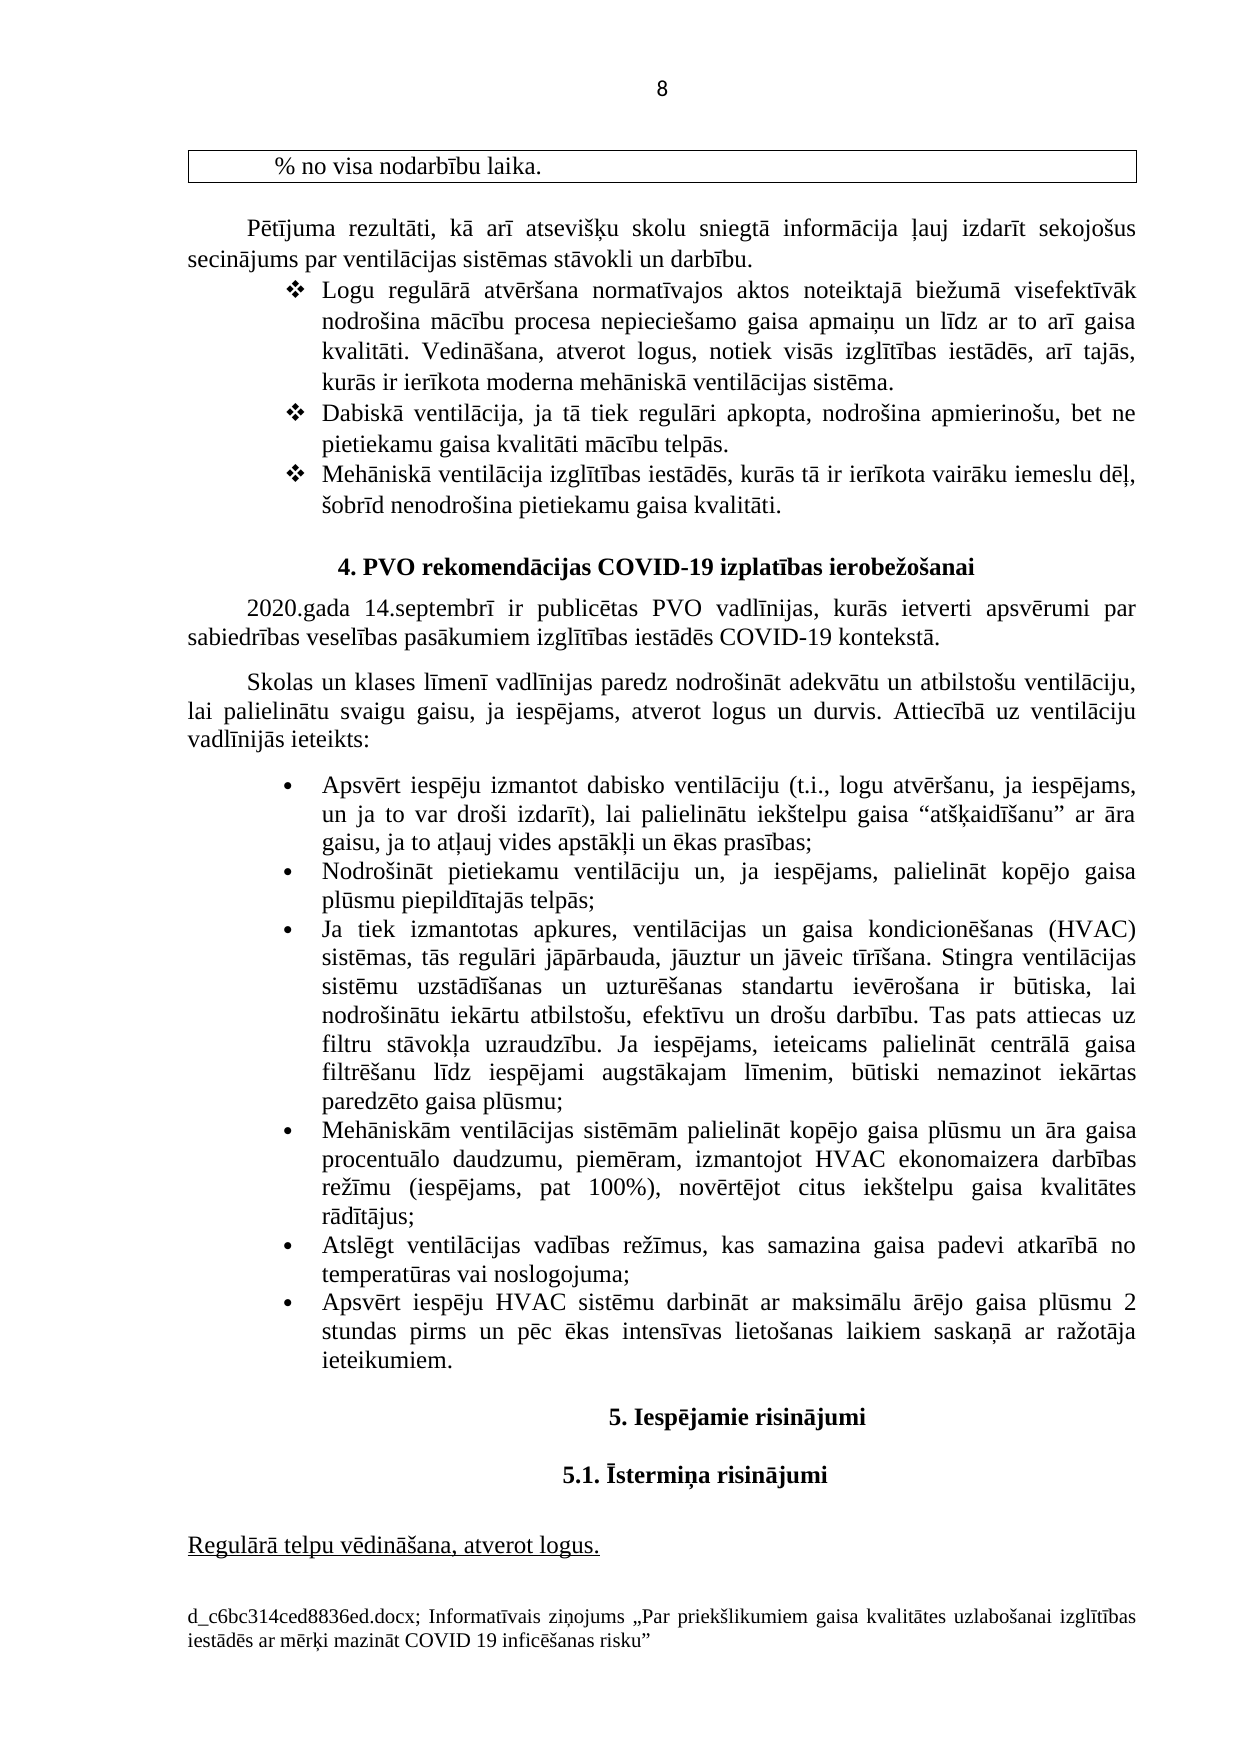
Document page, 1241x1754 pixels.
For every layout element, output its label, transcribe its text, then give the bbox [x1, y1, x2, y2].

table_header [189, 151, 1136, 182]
text Regulārā telpu vēdināšana, atverot logus. [187, 1530, 1137, 1559]
list Ja tiek izmantotas apkures, ventilācijas un gaisa kondicionēšanas (HVAC) sistēmas, tās regulāri jāpārbauda, ​​jāuztur un jāveic tīrīšana. Stingra ventilācijas sistēmu uzstādīšanas un uzturēšanas standartu ievērošana ir būtiska, lai nodrošinātu iekārtu atbilstošu, efektīvu un drošu darbību. Tas pats attiecas uz filtru stāvokļa uzraudzību. Ja iespējams, ieteicams palielināt centrālā gaisa filtrēšanu līdz iespējami augstākajam līmenim, būtiski nemazinot iekārtas paredzēto gaisa plūsmu; [284, 914, 1137, 1115]
list Mehāniskā ventilācija izglītības iestādēs, kurās tā ir ierīkota vairāku iemeslu dēļ, šobrīd nenodrošina pietiekamu gaisa kvalitāti. [284, 459, 1137, 519]
list Apsvērt iespēju HVAC sistēmu darbināt ar maksimālu ārējo gaisa plūsmu 2 stundas pirms un pēc ēkas intensīvas lietošanas laikiem saskaņā ar ražotāja ieteikumiem. [284, 1287, 1137, 1374]
list Atslēgt ventilācijas vadības režīmus, kas samazina gaisa padevi atkarībā no temperatūras vai noslogojuma; [284, 1230, 1137, 1287]
list 5. Iespējamie risinājumi [338, 1402, 1137, 1431]
text Skolas un klases līmenī vadlīnijas paredz nodrošināt adekvātu un atbilstošu ventilāciju, lai palielinātu svaigu gaisu, ja iespējams, atverot logus un durvis. Attiecībā uz ventilāciju vadlīnijās ieteikts: [187, 667, 1137, 753]
list Mehāniskām ventilācijas sistēmām palielināt kopējo gaisa plūsmu un āra gaisa procentuālo daudzumu, piemēram, izmantojot HVAC ekonomaizera darbības režīmu (iespējams, pat 100%), novērtējot citus iekštelpu gaisa kvalitātes rādītājus; [284, 1115, 1137, 1230]
list Logu regulārā atvēršana normatīvajos aktos noteiktajā biežumā visefektīvāk nodrošina mācību procesa nepieciešamo gaisa apmaiņu un līdz ar to arī gaisa kvalitāti. Vedināšana, atverot logus, notiek visās izglītības iestādēs, arī tajās, kurās ir ierīkota moderna mehāniskā ventilācijas sistēma. [284, 275, 1137, 396]
list Apsvērt iespēju izmantot dabisko ventilāciju (t.i., logu atvēršanu, ja iespējams, un ja to var droši izdarīt), lai palielinātu iekštelpu gaisa “atšķaidīšanu” ar āra gaisu, ja to atļauj vides apstākļi un ēkas prasības; [284, 770, 1137, 856]
list Nodrošināt pietiekamu ventilāciju un, ja iespējams, palielināt kopējo gaisa plūsmu piepildītajās telpās; [284, 856, 1137, 914]
text 2020.gada 14.septembrī ir publicētas PVO vadlīnijas, kurās ietverti apsvērumi par sabiedrības veselības pasākumiem izglītības iestādēs COVID-19 kontekstā. [187, 593, 1137, 650]
text Pētījuma rezultāti, kā arī atsevišķu skolu sniegtā informācija ļauj izdarīt sekojošus secinājums par ventilācijas sistēmas stāvokli un darbību. [187, 213, 1137, 273]
list 5.1. Īstermiņa risinājumi [487, 1460, 1137, 1489]
list 4. PVO rekomendācijas COVID-19 izplatības ierobežošanai [338, 552, 1137, 580]
list Dabiskā ventilācija, ja tā tiek regulāri apkopta, nodrošina apmierinošu, bet ne pietiekamu gaisa kvalitāti mācību telpās. [284, 398, 1137, 457]
